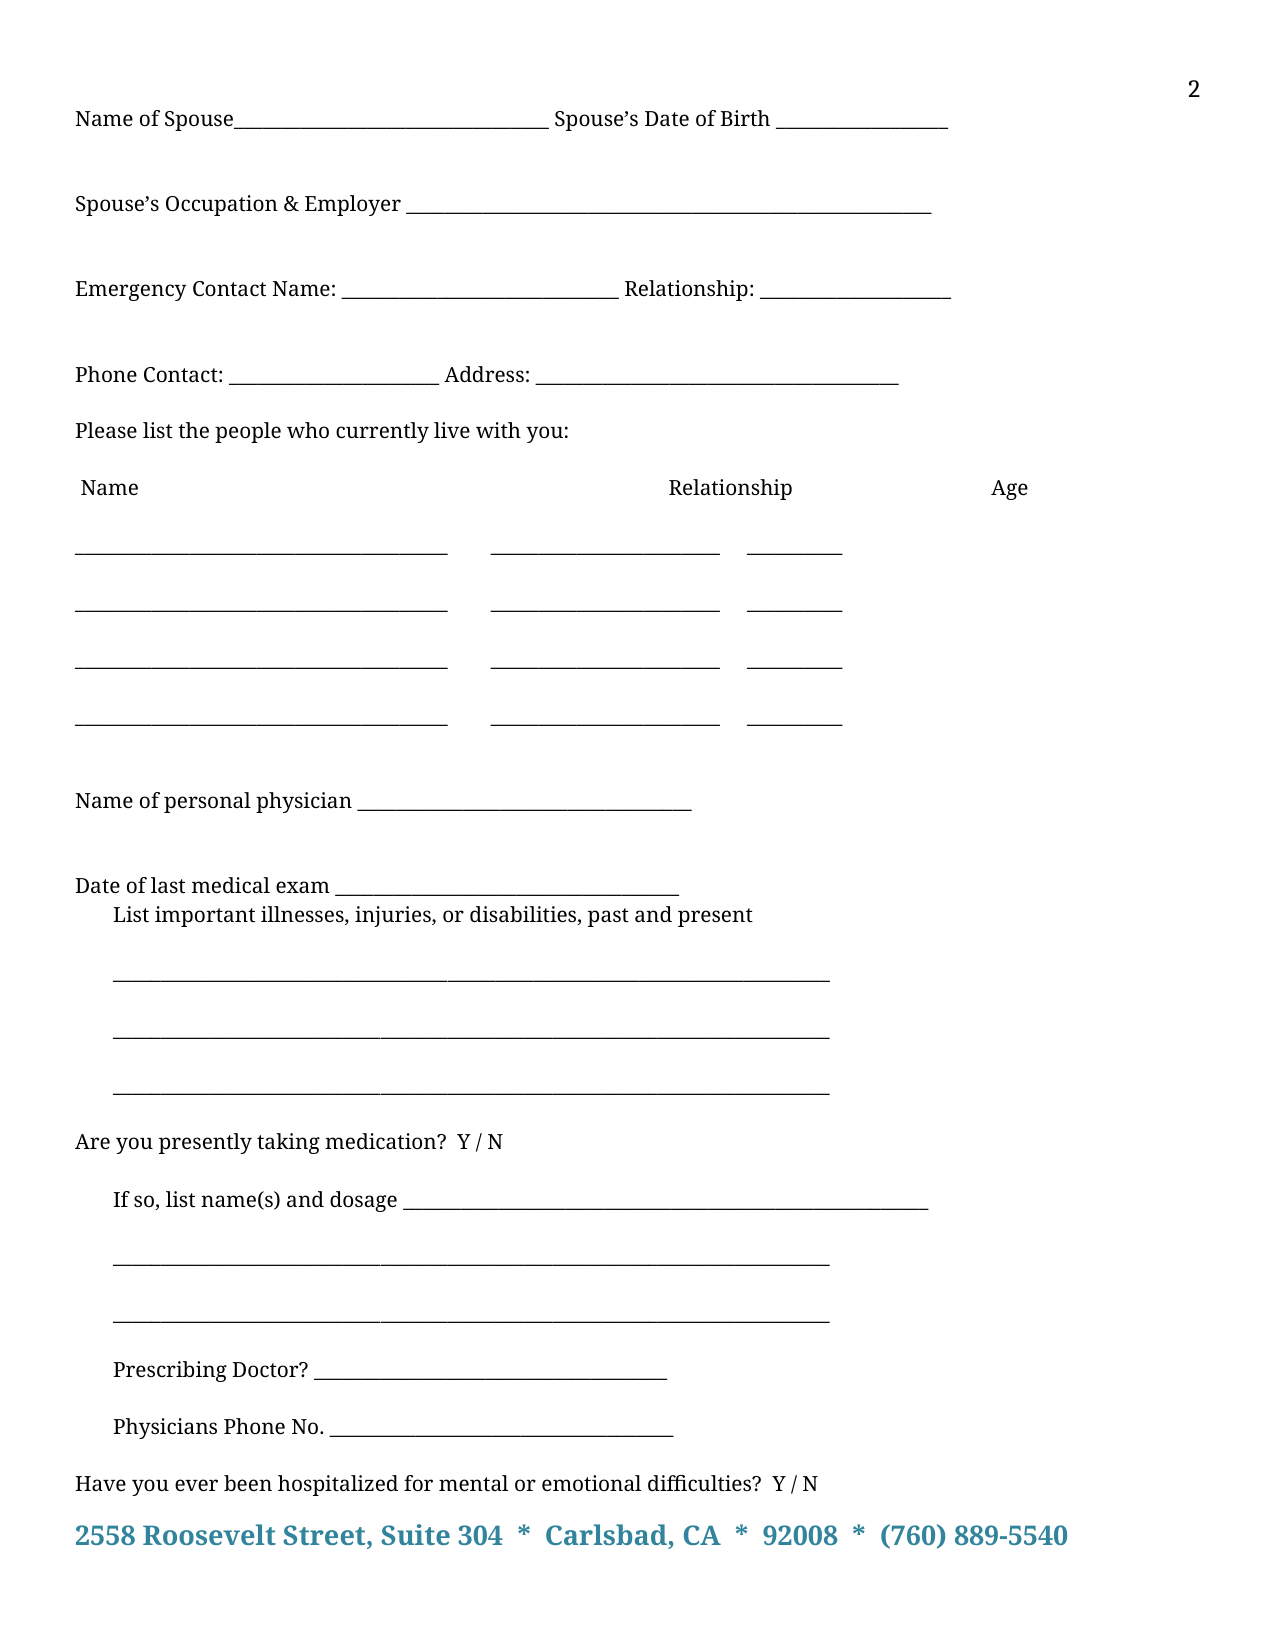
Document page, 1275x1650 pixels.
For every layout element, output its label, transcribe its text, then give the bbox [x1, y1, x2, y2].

text Prescribing Doctor? _____________________________________ [75, 1355, 1125, 1384]
text _______________________________________ ________________________ __________ [75, 644, 1125, 672]
text _______________________________________ ________________________ __________ [75, 530, 1125, 559]
text ___________________________________________________________________________ [75, 1071, 1125, 1099]
text Emergency Contact Name: _____________________________ Relationship: ____________________ [75, 274, 1125, 303]
text Please list the people who currently live with you: [75, 417, 1125, 445]
text Spouse’s Occupation & Employer _______________________________________________________ [75, 189, 1125, 217]
text ___________________________________________________________________________ [75, 1298, 1125, 1327]
text Name of Spouse_________________________________ Spouse’s Date of Birth __________________ [75, 104, 1125, 132]
text Date of last medical exam ____________________________________ [75, 872, 1125, 900]
text ___________________________________________________________________________ [75, 957, 1125, 985]
text _______________________________________ ________________________ __________ [75, 701, 1125, 729]
text Physicians Phone No. ____________________________________ [75, 1412, 1125, 1441]
text Name of personal physician ___________________________________ [75, 786, 1125, 815]
text ___________________________________________________________________________ [75, 1242, 1125, 1270]
text If so, list name(s) and dosage _______________________________________________________ [75, 1185, 1125, 1213]
text Phone Contact: ______________________ Address: ______________________________________ [75, 360, 1125, 388]
text Have you ever been hospitalized for mental or emotional difficulties? Y / N [75, 1469, 1125, 1497]
text Name Relationship Age [75, 473, 1125, 502]
text _______________________________________ ________________________ __________ [75, 587, 1125, 616]
text List important illnesses, injuries, or disabilities, past and present [75, 900, 1125, 928]
text Are you presently taking medication? Y / N [75, 1127, 1125, 1156]
text ___________________________________________________________________________ [75, 1014, 1125, 1042]
